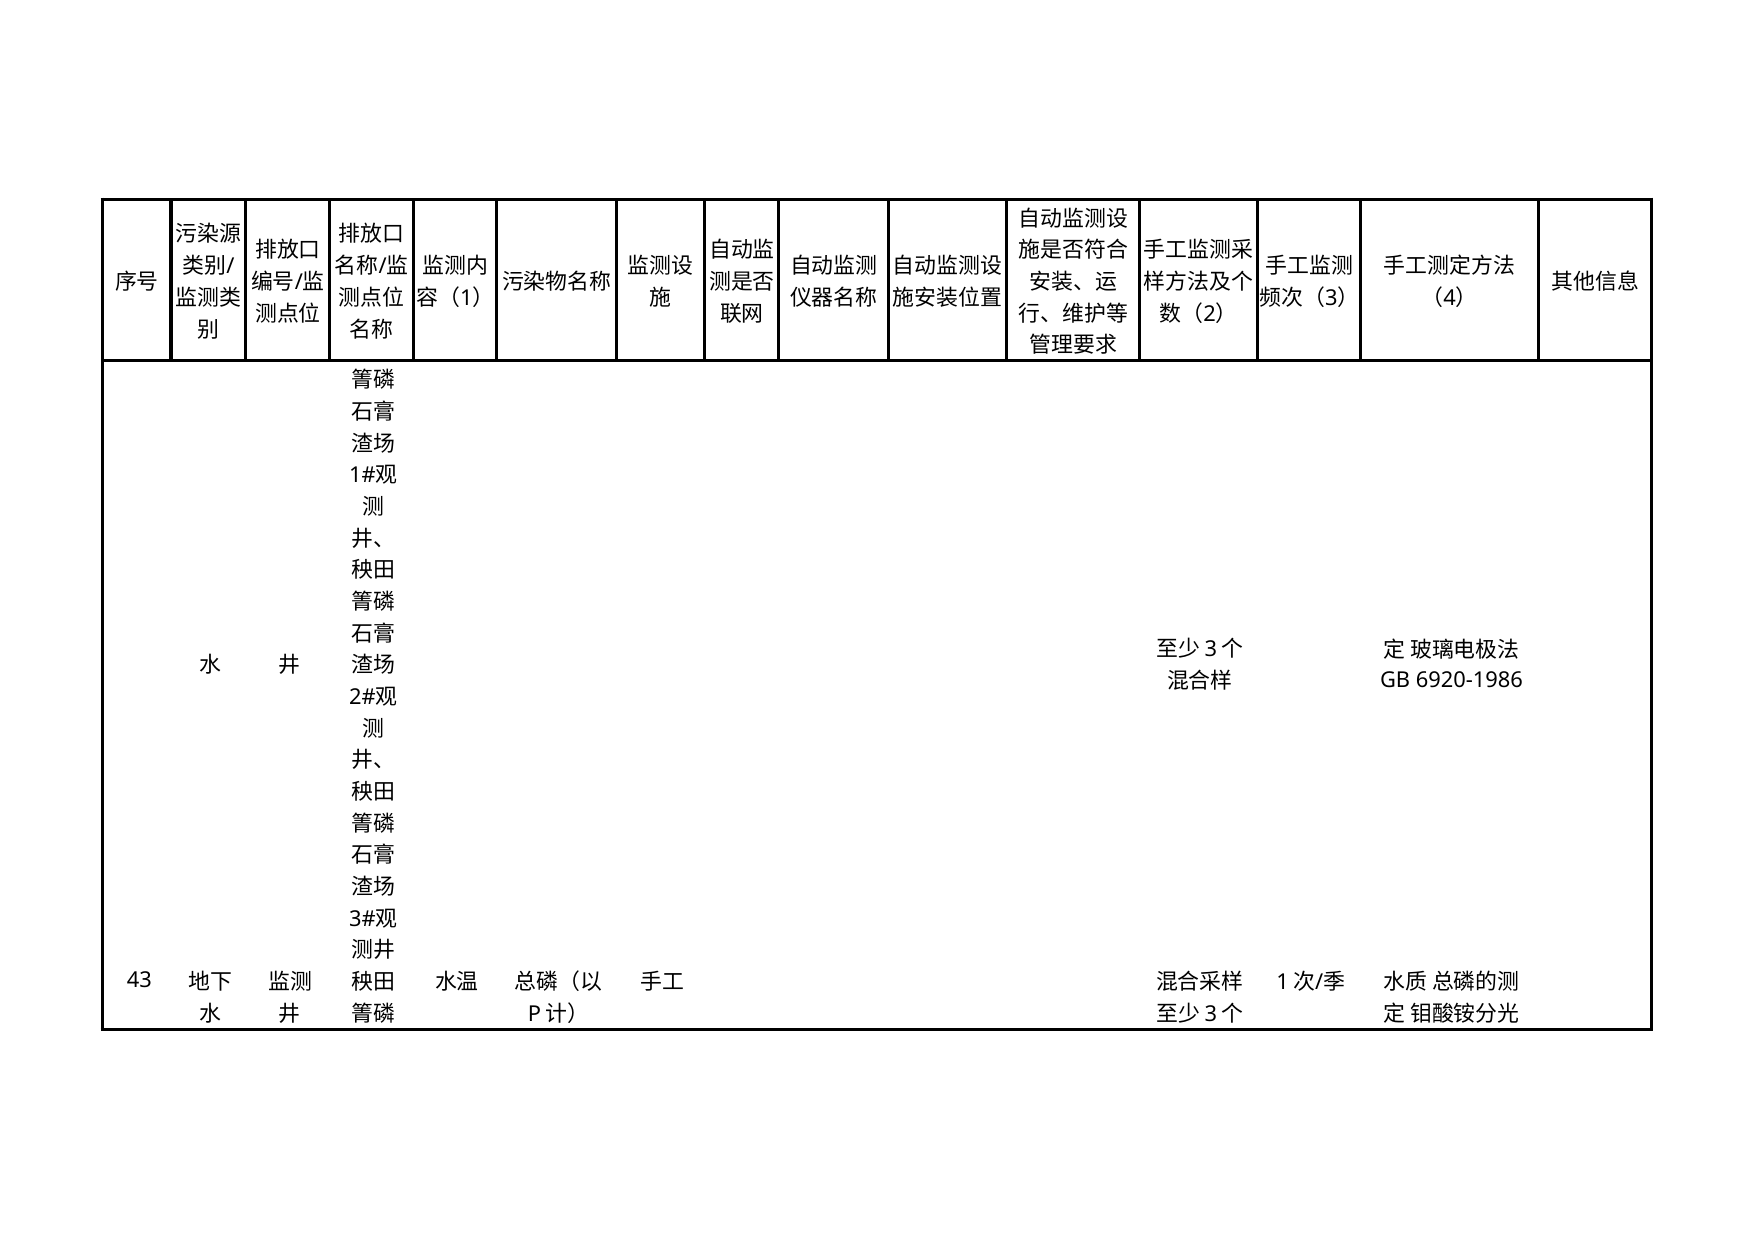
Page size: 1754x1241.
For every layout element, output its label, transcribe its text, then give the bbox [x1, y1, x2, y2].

table_header 排放口编号/监测点位 [247, 201, 328, 359]
table_header 污染源类别/监测类别 [173, 201, 244, 359]
table_header 自动监测设施是否符合安装、运行、维护等管理要求 [1008, 201, 1138, 359]
table_cell [104, 362, 1650, 1028]
table_header 自动监测设施安装位置 [890, 201, 1005, 359]
table_header 手工监测采样方法及个数（2） [1141, 201, 1256, 359]
table_header 其他信息 [1540, 201, 1650, 359]
table_header 序号 [104, 201, 169, 359]
table_header 监测内容（1） [415, 201, 495, 359]
table_header 监测设施 [618, 201, 703, 359]
table_header 自动监测仪器名称 [780, 201, 887, 359]
table_header 手工测定方法（4） [1362, 201, 1537, 359]
table_header 污染物名称 [498, 201, 615, 359]
table_header 排放口名称/监测点位名称 [331, 201, 412, 359]
table_header 手工监测频次（3） [1259, 201, 1359, 359]
table_header 自动监测是否联网 [706, 201, 777, 359]
